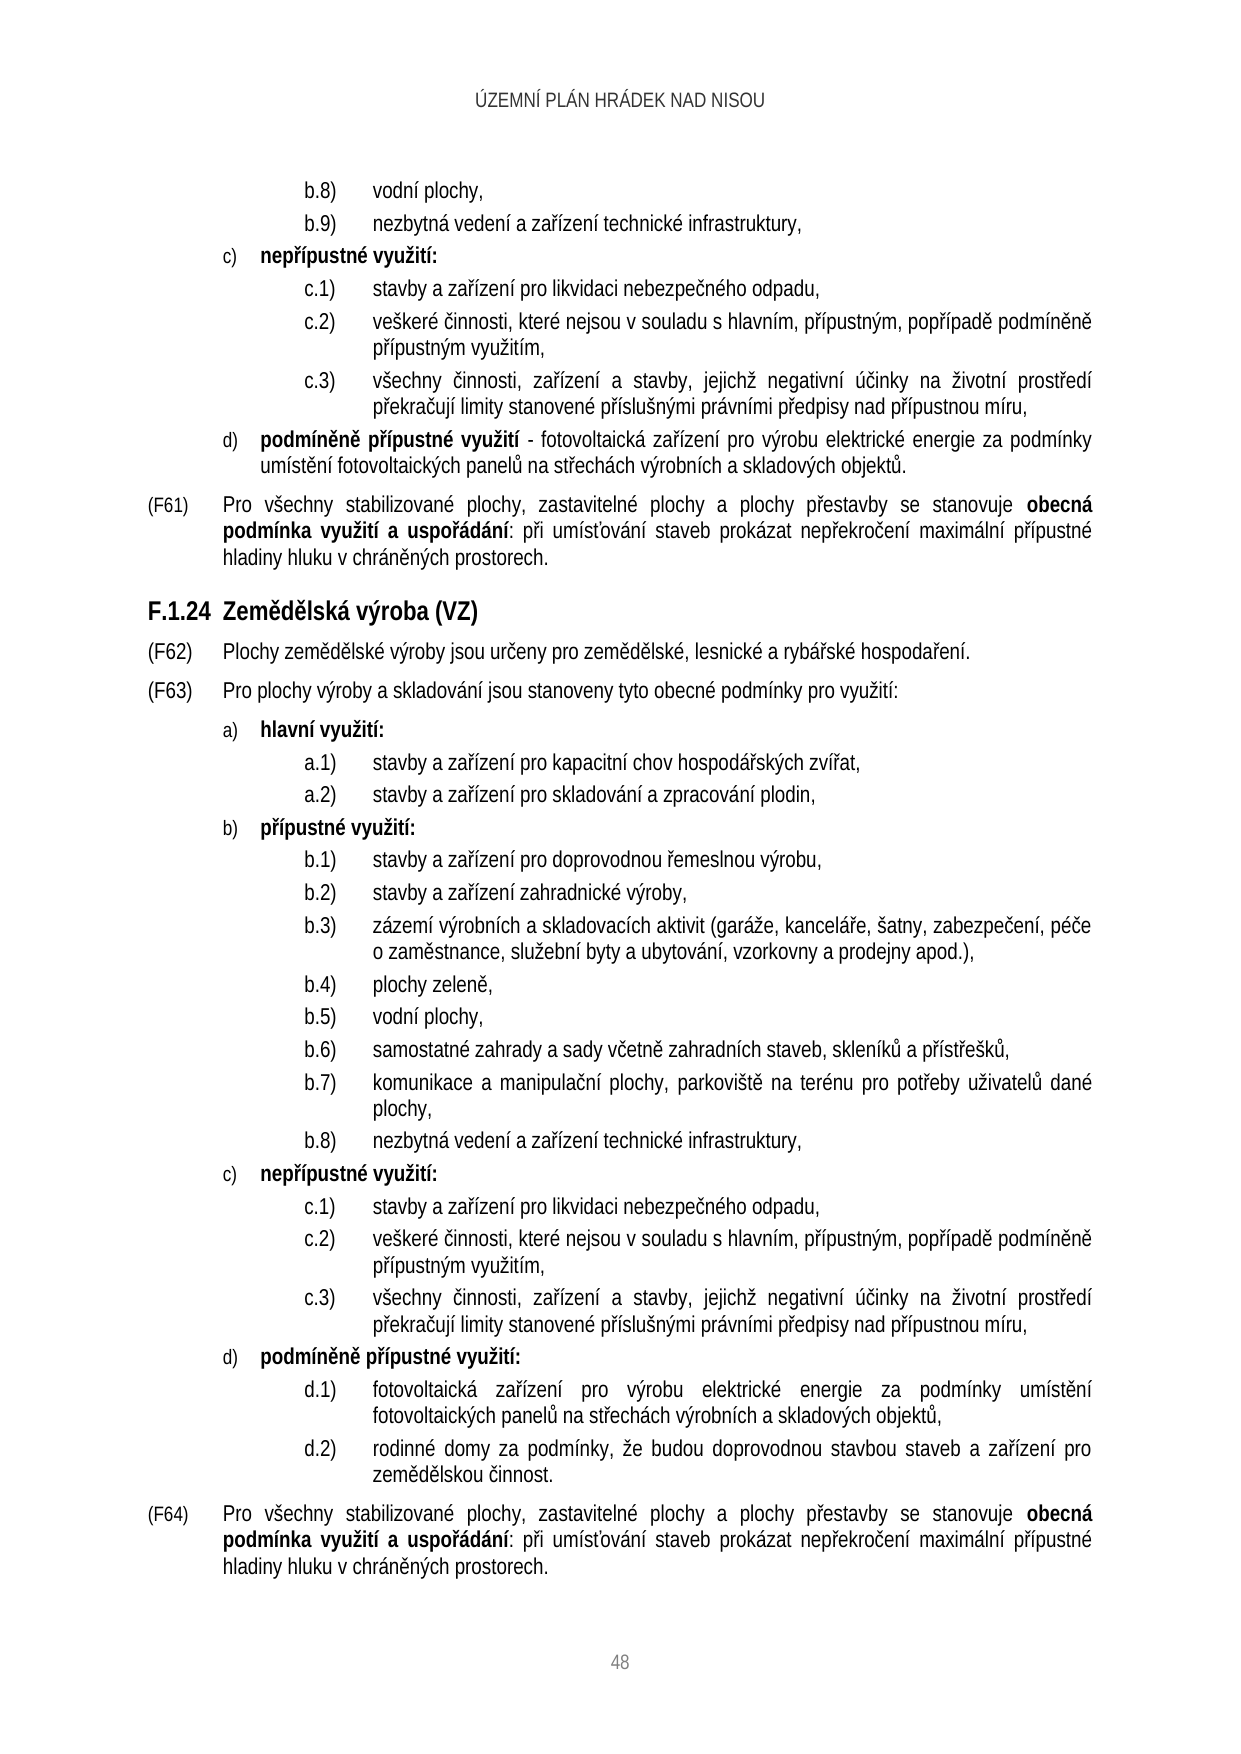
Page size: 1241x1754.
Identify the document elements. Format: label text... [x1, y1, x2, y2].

text b.3) zázemí výrobních a skladovacích aktivit (garáže, kanceláře, šatny, zabezpečení, péče o zaměstnance, služební byty a ubytování, vzorkovny a prodejny apod.), [304, 912, 1092, 964]
list Pro plochy výroby a skladování jsou stanoveny tyto obecné podmínky pro využití: [148, 677, 1092, 703]
list Pro všechny stabilizované plochy, zastavitelné plochy a plochy přestavby se stanovuje obecná podmínka využití a uspořádání: při umísťování staveb prokázat nepřekročení maximální přípustné hladiny hluku v chráněných prostorech. [148, 1500, 1092, 1579]
text b.4) plochy zeleně, [304, 971, 1092, 997]
text c.1) stavby a zařízení pro likvidaci nebezpečného odpadu, [304, 1193, 1092, 1219]
list nepřípustné využití: [223, 242, 1092, 269]
list hlavní využití: [223, 716, 1092, 742]
text b.8) vodní plochy, [304, 177, 1092, 203]
list podmíněně přípustné využití - fotovoltaická zařízení pro výrobu elektrické energie za podmínky umístění fotovoltaických panelů na střechách výrobních a skladových objektů. [223, 426, 1092, 478]
text b.8) nezbytná vedení a zařízení technické infrastruktury, [304, 1127, 1092, 1154]
text b.1) stavby a zařízení pro doprovodnou řemeslnou výrobu, [304, 846, 1092, 873]
text d.2) rodinné domy za podmínky, že budou doprovodnou stavbou staveb a zařízení pro zemědělskou činnost. [304, 1435, 1092, 1487]
list nepřípustné využití: [223, 1160, 1092, 1186]
text b.2) stavby a zařízení zahradnické výroby, [304, 879, 1092, 905]
list Pro všechny stabilizované plochy, zastavitelné plochy a plochy přestavby se stanovuje obecná podmínka využití a uspořádání: při umísťování staveb prokázat nepřekročení maximální přípustné hladiny hluku v chráněných prostorech. [148, 491, 1092, 570]
text b.6) samostatné zahrady a sady včetně zahradních staveb, skleníků a přístřešků, [304, 1036, 1092, 1062]
text c.2) veškeré činnosti, které nejsou v souladu s hlavním, přípustným, popřípadě podmíněně přípustným využitím, [304, 308, 1092, 360]
text c.3) všechny činnosti, zařízení a stavby, jejichž negativní účinky na životní prostředí překračují limity stanovené příslušnými právními předpisy nad přípustnou míru, [304, 367, 1092, 419]
text b.5) vodní plochy, [304, 1003, 1092, 1029]
text c.3) všechny činnosti, zařízení a stavby, jejichž negativní účinky na životní prostředí překračují limity stanovené příslušnými právními předpisy nad přípustnou míru, [304, 1284, 1092, 1337]
text b.7) komunikace a manipulační plochy, parkoviště na terénu pro potřeby uživatelů dané plochy, [304, 1068, 1092, 1121]
text b.9) nezbytná vedení a zařízení technické infrastruktury, [304, 210, 1092, 236]
subtitle F.1.24 Zemědělská výroba (VZ) [148, 595, 1092, 626]
text a.2) stavby a zařízení pro skladování a zpracování plodin, [304, 781, 1092, 808]
text d.1) fotovoltaická zařízení pro výrobu elektrické energie za podmínky umístění fotovoltaických panelů na střechách výrobních a skladových objektů, [304, 1376, 1092, 1428]
list podmíněně přípustné využití: [223, 1343, 1092, 1369]
list Plochy zemědělské výroby jsou určeny pro zemědělské, lesnické a rybářské hospodaření. [148, 638, 1092, 665]
text c.2) veškeré činnosti, které nejsou v souladu s hlavním, přípustným, popřípadě podmíněně přípustným využitím, [304, 1225, 1092, 1278]
text a.1) stavby a zařízení pro kapacitní chov hospodářských zvířat, [304, 749, 1092, 775]
list přípustné využití: [223, 814, 1092, 840]
text c.1) stavby a zařízení pro likvidaci nebezpečného odpadu, [304, 275, 1092, 301]
